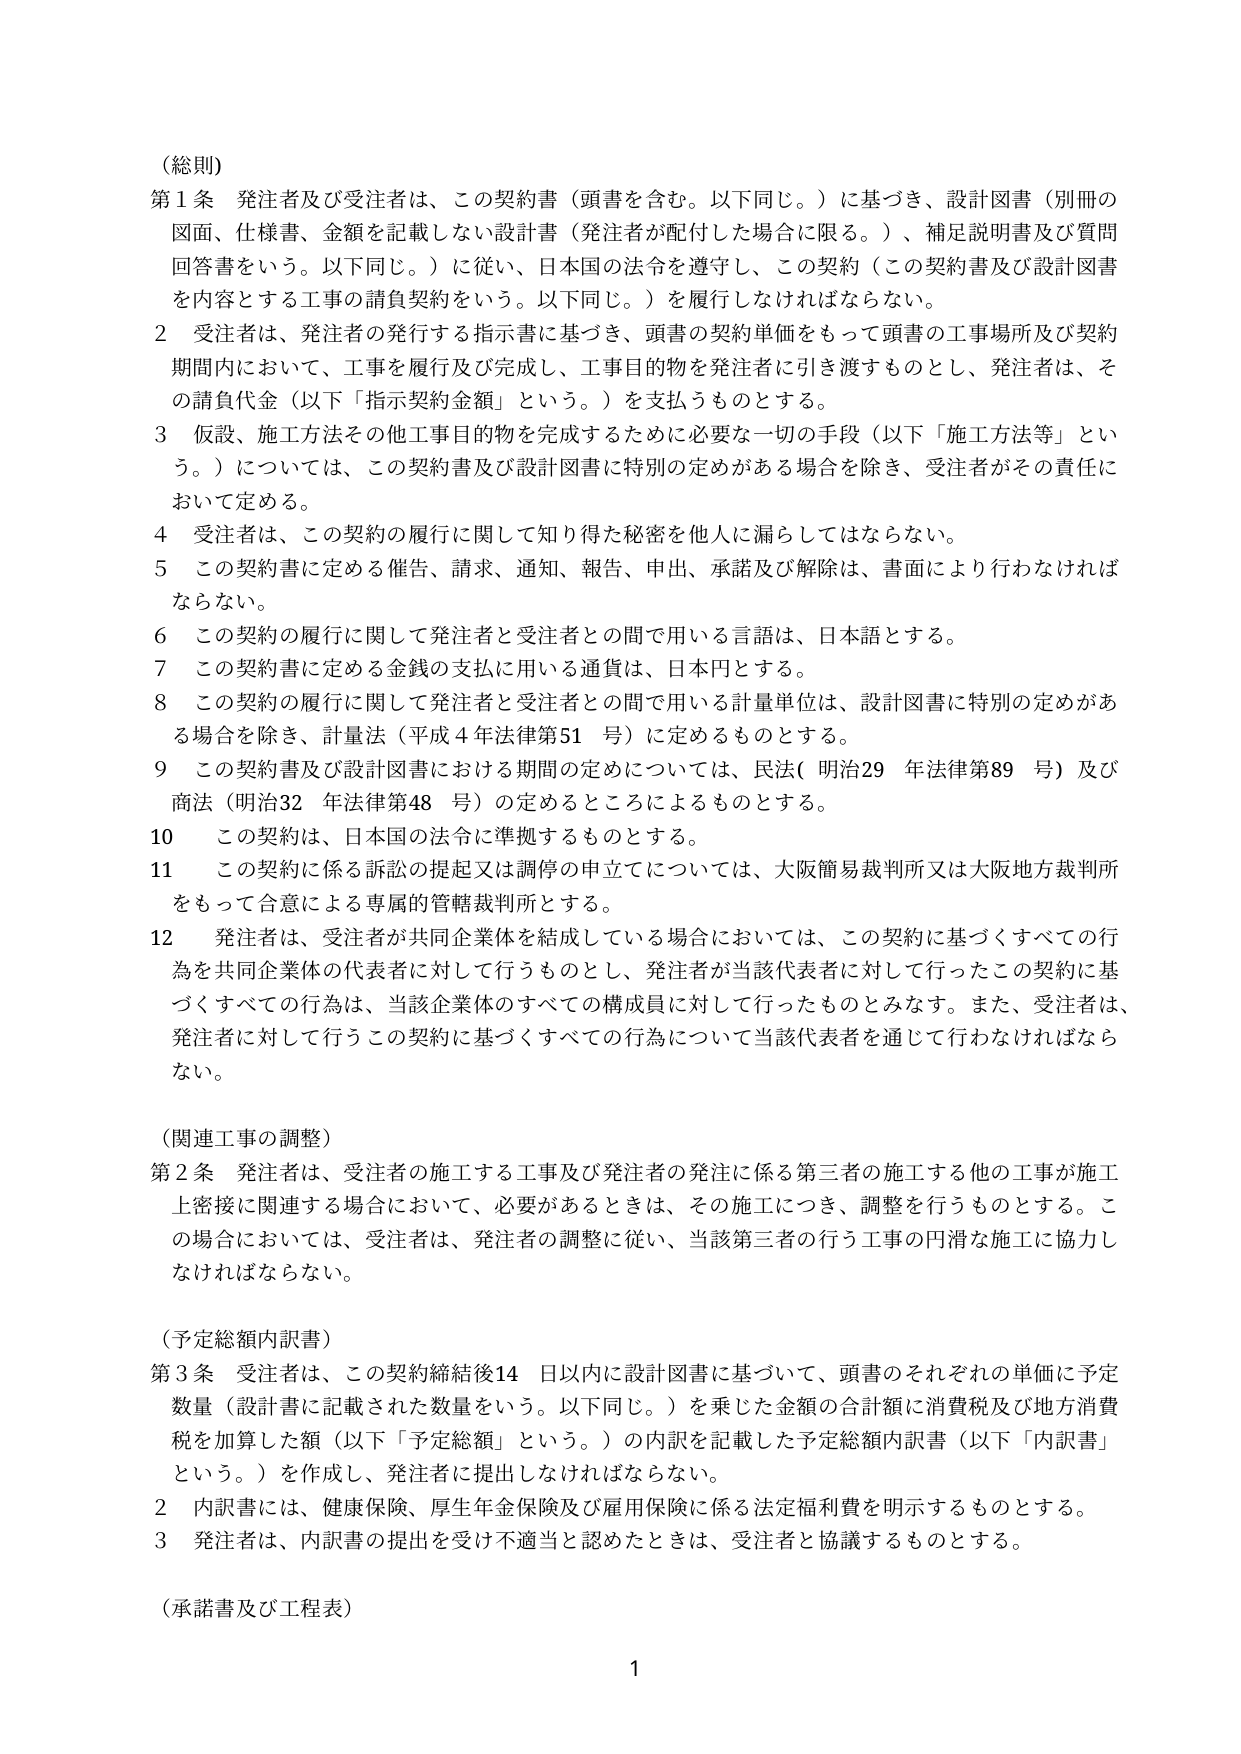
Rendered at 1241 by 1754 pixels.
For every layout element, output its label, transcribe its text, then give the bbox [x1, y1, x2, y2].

text 第３条 受注者は、この契約締結後14日以内に設計図書に基づいて、頭書のそれぞれの単価に予定数量（設計書に記載された数量をいう。以下同じ。）を乗じた金額の合計額に消費税及び地方消費税を加算した額（以下「予定総額」という。）の内訳を記載した予定総額内訳書（以下「内訳書」という。）を作成し、発注者に提出しなければならない。 [150, 1355, 1120, 1489]
text ２ 受注者は、発注者の発行する指示書に基づき、頭書の契約単価をもって頭書の工事場所及び契約期間内において、工事を履行及び完成し、工事目的物を発注者に引き渡すものとし、発注者は、その請負代金（以下「指示契約金額」という。）を支払うものとする。 [150, 316, 1120, 416]
text ３ 仮設、施工方法その他工事目的物を完成するために必要な一切の手段（以下「施工方法等｣という。）については、この契約書及び設計図書に特別の定めがある場合を除き、受注者がその責任において定める。 [150, 416, 1120, 517]
text （承諾書及び工程表） [150, 1590, 1120, 1624]
text ４ 受注者は、この契約の履行に関して知り得た秘密を他人に漏らしてはならない。 [150, 517, 1120, 550]
text ９ この契約書及び設計図書における期間の定めについては、民法(明治29年法律第89号)及び商法（明治32年法律第48号）の定めるところによるものとする。 [150, 752, 1120, 819]
text ８ この契約の履行に関して発注者と受注者との間で用いる計量単位は、設計図書に特別の定めがある場合を除き、計量法（平成４年法律第51号）に定めるものとする。 [150, 684, 1120, 752]
text （総則) [150, 148, 1120, 181]
text 第２条 発注者は、受注者の施工する工事及び発注者の発注に係る第三者の施工する他の工事が施工上密接に関連する場合において、必要があるときは、その施工につき、調整を行うものとする。この場合においては、受注者は、発注者の調整に従い、当該第三者の行う工事の円滑な施工に協力しなければならない。 [150, 1154, 1120, 1288]
text ３ 発注者は、内訳書の提出を受け不適当と認めたときは、受注者と協議するものとする。 [150, 1523, 1120, 1557]
text 12 発注者は、受注者が共同企業体を結成している場合においては、この契約に基づくすべての行為を共同企業体の代表者に対して行うものとし、発注者が当該代表者に対して行ったこの契約に基づくすべての行為は、当該企業体のすべての構成員に対して行ったものとみなす。また、受注者は、発注者に対して行うこの契約に基づくすべての行為について当該代表者を通じて行わなければならない。 [150, 919, 1120, 1087]
text 11 この契約に係る訴訟の提起又は調停の申立てについては、大阪簡易裁判所又は大阪地方裁判所をもって合意による専属的管轄裁判所とする。 [150, 852, 1120, 919]
text ７ この契約書に定める金銭の支払に用いる通貨は、日本円とする。 [150, 651, 1120, 684]
text （予定総額内訳書） [150, 1322, 1120, 1355]
text ６ この契約の履行に関して発注者と受注者との間で用いる言語は、日本語とする。 [150, 617, 1120, 651]
text 第１条 発注者及び受注者は、この契約書（頭書を含む。以下同じ。）に基づき、設計図書（別冊の図面、仕様書、金額を記載しない設計書（発注者が配付した場合に限る。）、補足説明書及び質問回答書をいう。以下同じ。）に従い、日本国の法令を遵守し、この契約（この契約書及び設計図書を内容とする工事の請負契約をいう。以下同じ。）を履行しなければならない。 [150, 181, 1120, 316]
text 10 この契約は、日本国の法令に準拠するものとする。 [150, 819, 1120, 852]
text ５ この契約書に定める催告、請求、通知、報告、申出、承諾及び解除は、書面により行わなければならない。 [150, 550, 1120, 617]
text （関連工事の調整） [150, 1121, 1120, 1154]
text ２ 内訳書には、健康保険、厚生年金保険及び雇用保険に係る法定福利費を明示するものとする。 [150, 1489, 1120, 1523]
